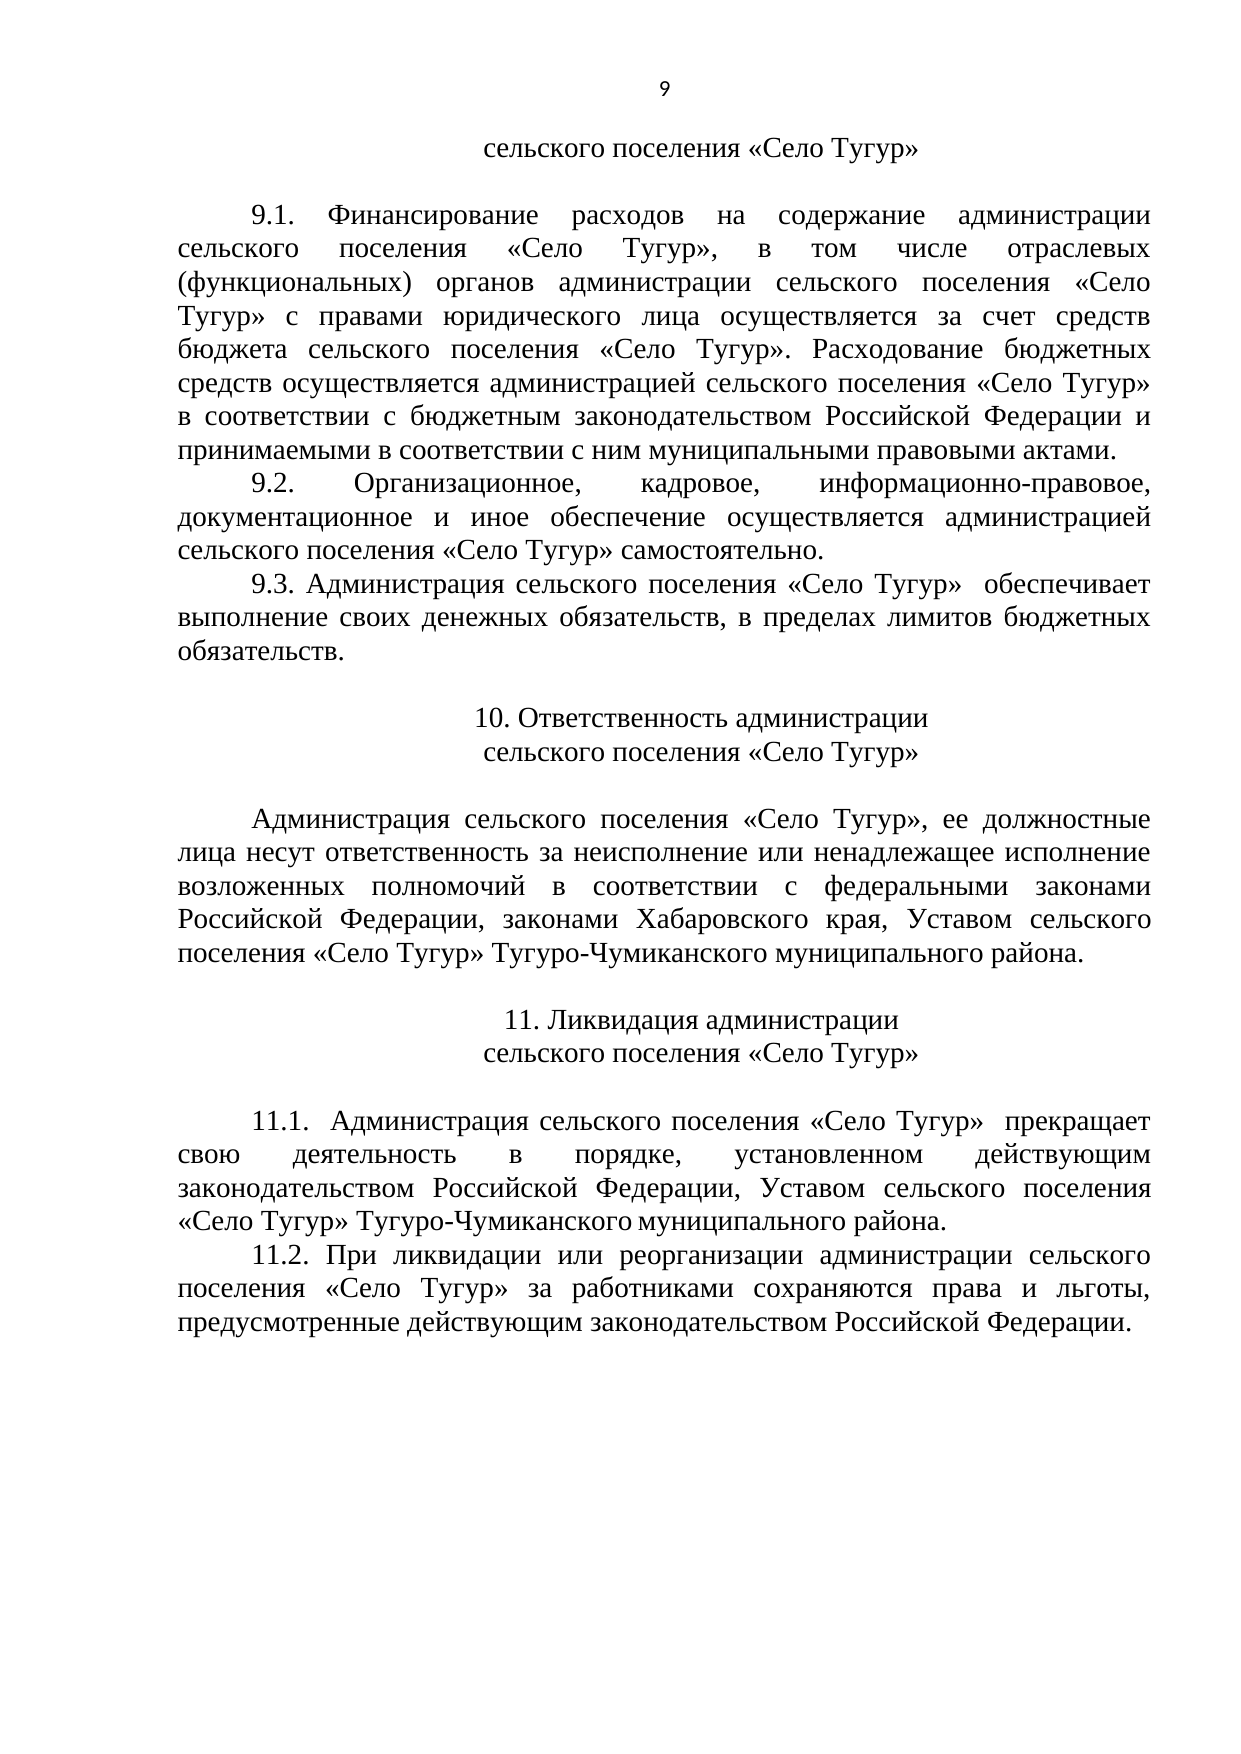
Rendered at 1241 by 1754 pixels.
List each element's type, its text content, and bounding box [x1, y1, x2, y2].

text 10. Ответственность администрации [177, 700, 1152, 734]
text 11. Ликвидация администрации [177, 1002, 1152, 1036]
text сельского поселения «Село Тугур» [177, 1036, 1152, 1069]
text Администрация сельского поселения «Село Тугур», ее должностные лица несут ответственность за неисполнение или ненадлежащее исполнение возложенных полномочий в соответствии с федеральными законами Российской Федерации, законами Хабаровского края, Уставом сельского поселения «Село Тугур» Тугуро-Чумиканского муниципального района. [177, 801, 1152, 968]
text сельского поселения «Село Тугур» [177, 734, 1152, 767]
text 9.1. Финансирование расходов на содержание администрации сельского поселения «Село Тугур», в том числе отраслевых (функциональных) органов администрации сельского поселения «Село Тугур» с правами юридического лица осуществляется за счет средств бюджета сельского поселения «Село Тугур». Расходование бюджетных средств осуществляется администрацией сельского поселения «Село Тугур» в соответствии с бюджетным законодательством Российской Федерации и принимаемыми в соответствии с ним муниципальными правовыми актами. [177, 197, 1152, 465]
text 11.1. Администрация сельского поселения «Село Тугур» прекращает свою деятельность в порядке, установленном действующим законодательством Российской Федерации, Уставом сельского поселения «Село Тугур» Тугуро-Чумиканского муниципального района. [177, 1103, 1152, 1237]
text сельского поселения «Село Тугур» [177, 130, 1152, 163]
text 9.3. Администрация сельского поселения «Село Тугур» обеспечивает выполнение своих денежных обязательств, в пределах лимитов бюджетных обязательств. [177, 566, 1152, 667]
text 11.2. При ликвидации или реорганизации администрации сельского поселения «Село Тугур» за работниками сохраняются права и льготы, предусмотренные действующим законодательством Российской Федерации. [177, 1237, 1152, 1337]
text 9.2. Организационное, кадровое, информационно-правовое, документационное и иное обеспечение осуществляется администрацией сельского поселения «Село Тугур» самостоятельно. [177, 465, 1152, 566]
